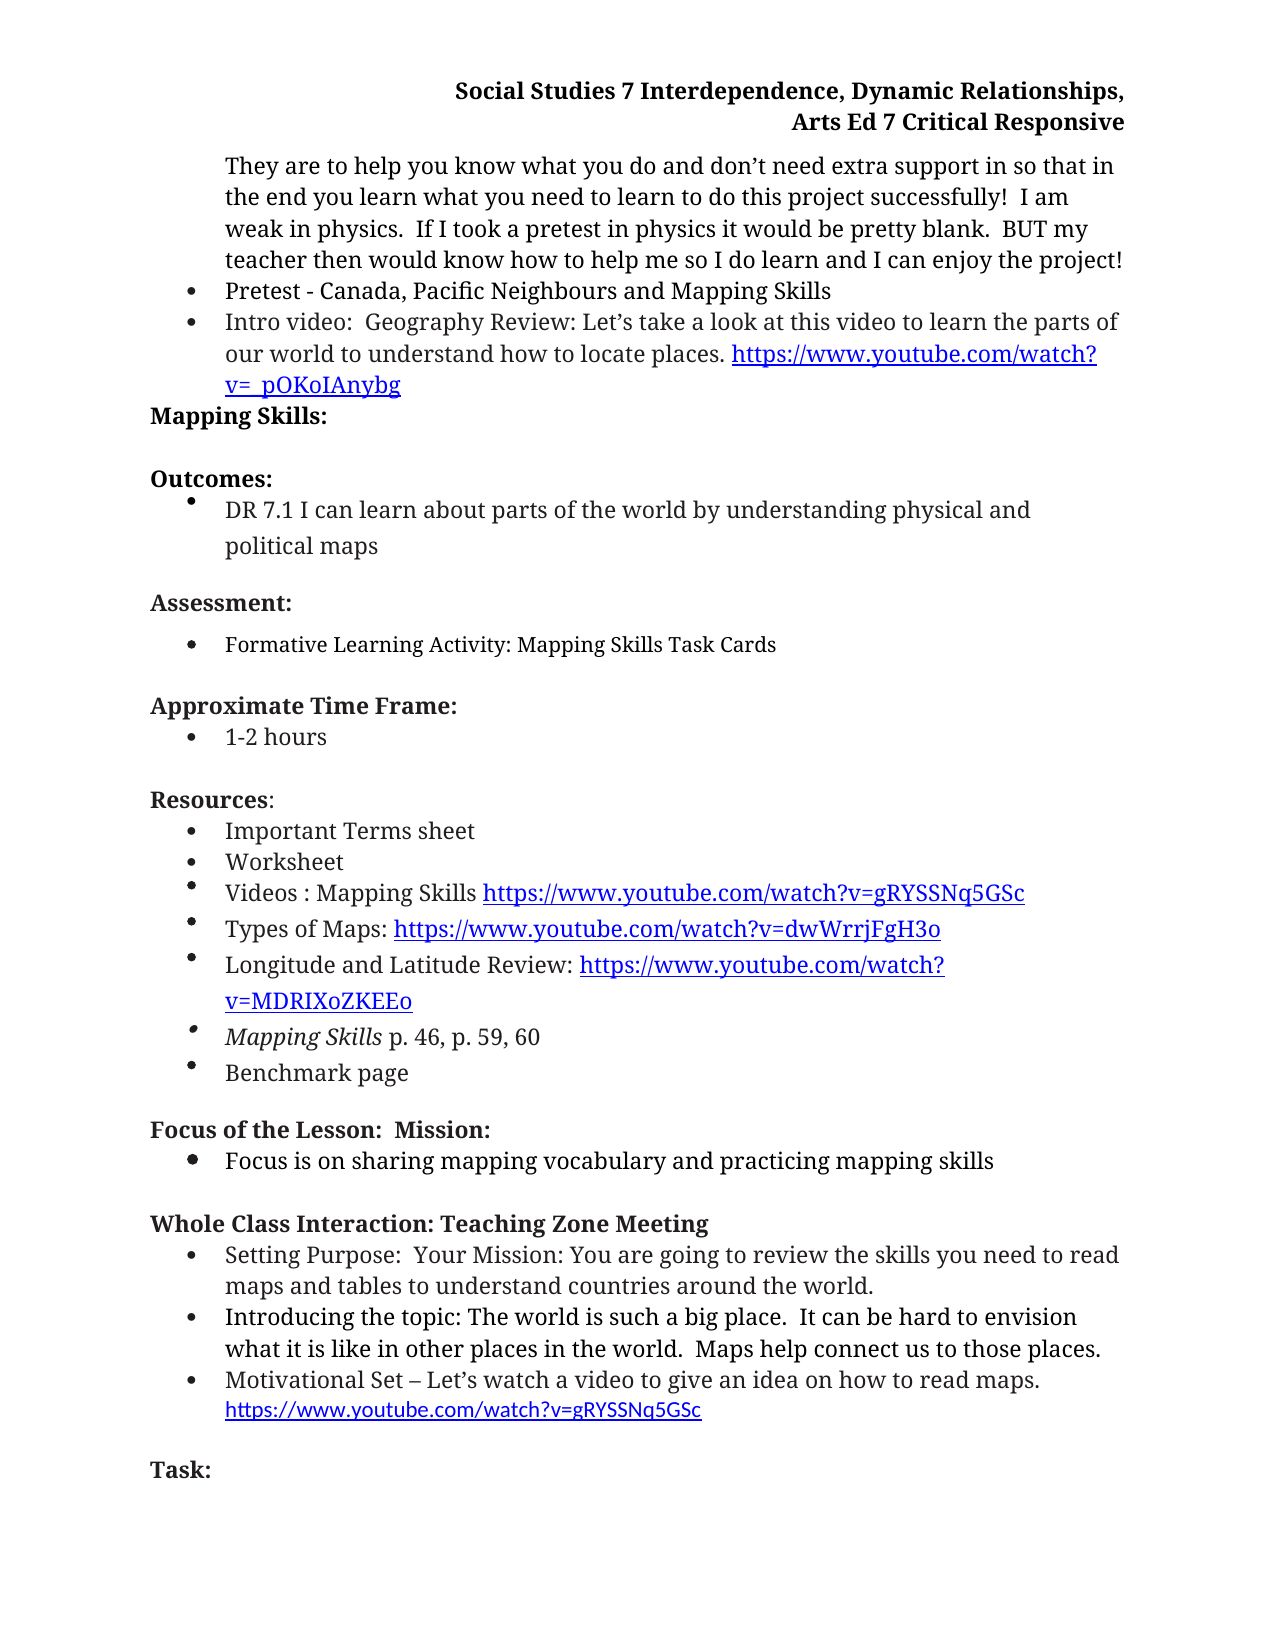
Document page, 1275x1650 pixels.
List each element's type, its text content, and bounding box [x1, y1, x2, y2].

text Mapping Skills: [150, 400, 1125, 431]
list Types of Maps: https://www.youtube.com/watch?v=dwWrrjFgH3o [187, 913, 1125, 944]
list Mapping Skills p. 46, p. 59, 60 [187, 1021, 1125, 1052]
list Important Terms sheet [187, 815, 1125, 846]
list DR 7.1 I can learn about parts of the world by understanding physical and political maps [187, 494, 1125, 561]
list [187, 150, 1125, 275]
list Intro video: Geography Review: Let’s take a look at this video to learn the parts of our world to understand how to locate places. https://www.youtube.com/watch?v=_pOKoIAnybg [187, 306, 1125, 400]
list Worksheet [187, 846, 1125, 877]
list 1-2 hours [187, 721, 1125, 752]
list Introducing the topic: The world is such a big place. It can be hard to envision what it is like in other places in the world. Maps help connect us to those places. [187, 1301, 1125, 1364]
list Motivational Set – Let’s watch a video to give an idea on how to read maps. https://www.youtube.com/watch?v=gRYSSNq5GSc [187, 1364, 1125, 1423]
text Resources: [150, 784, 1125, 815]
text Approximate Time Frame: [150, 690, 1125, 721]
list Longitude and Latitude Review: https://www.youtube.com/watch?v=MDRIXoZKEEo [187, 949, 1125, 1016]
text Focus of the Lesson: Mission: [150, 1114, 1125, 1145]
list Benchmark page [187, 1057, 1125, 1088]
list Setting Purpose: Your Mission: You are going to review the skills you need to read maps and tables to understand countries around the world. [187, 1239, 1125, 1301]
list Pretest - Canada, Pacific Neighbours and Mapping Skills [187, 275, 1125, 306]
text Task: [150, 1454, 1125, 1486]
list Videos : Mapping Skills https://www.youtube.com/watch?v=gRYSSNq5GSc [187, 877, 1125, 909]
list Formative Learning Activity: Mapping Skills Task Cards [187, 630, 1125, 659]
text Assessment: [150, 586, 1125, 618]
text Whole Class Interaction: Teaching Zone Meeting [150, 1208, 1125, 1239]
text Outcomes: [150, 462, 1125, 494]
list Focus is on sharing mapping vocabulary and practicing mapping skills [187, 1145, 1125, 1176]
